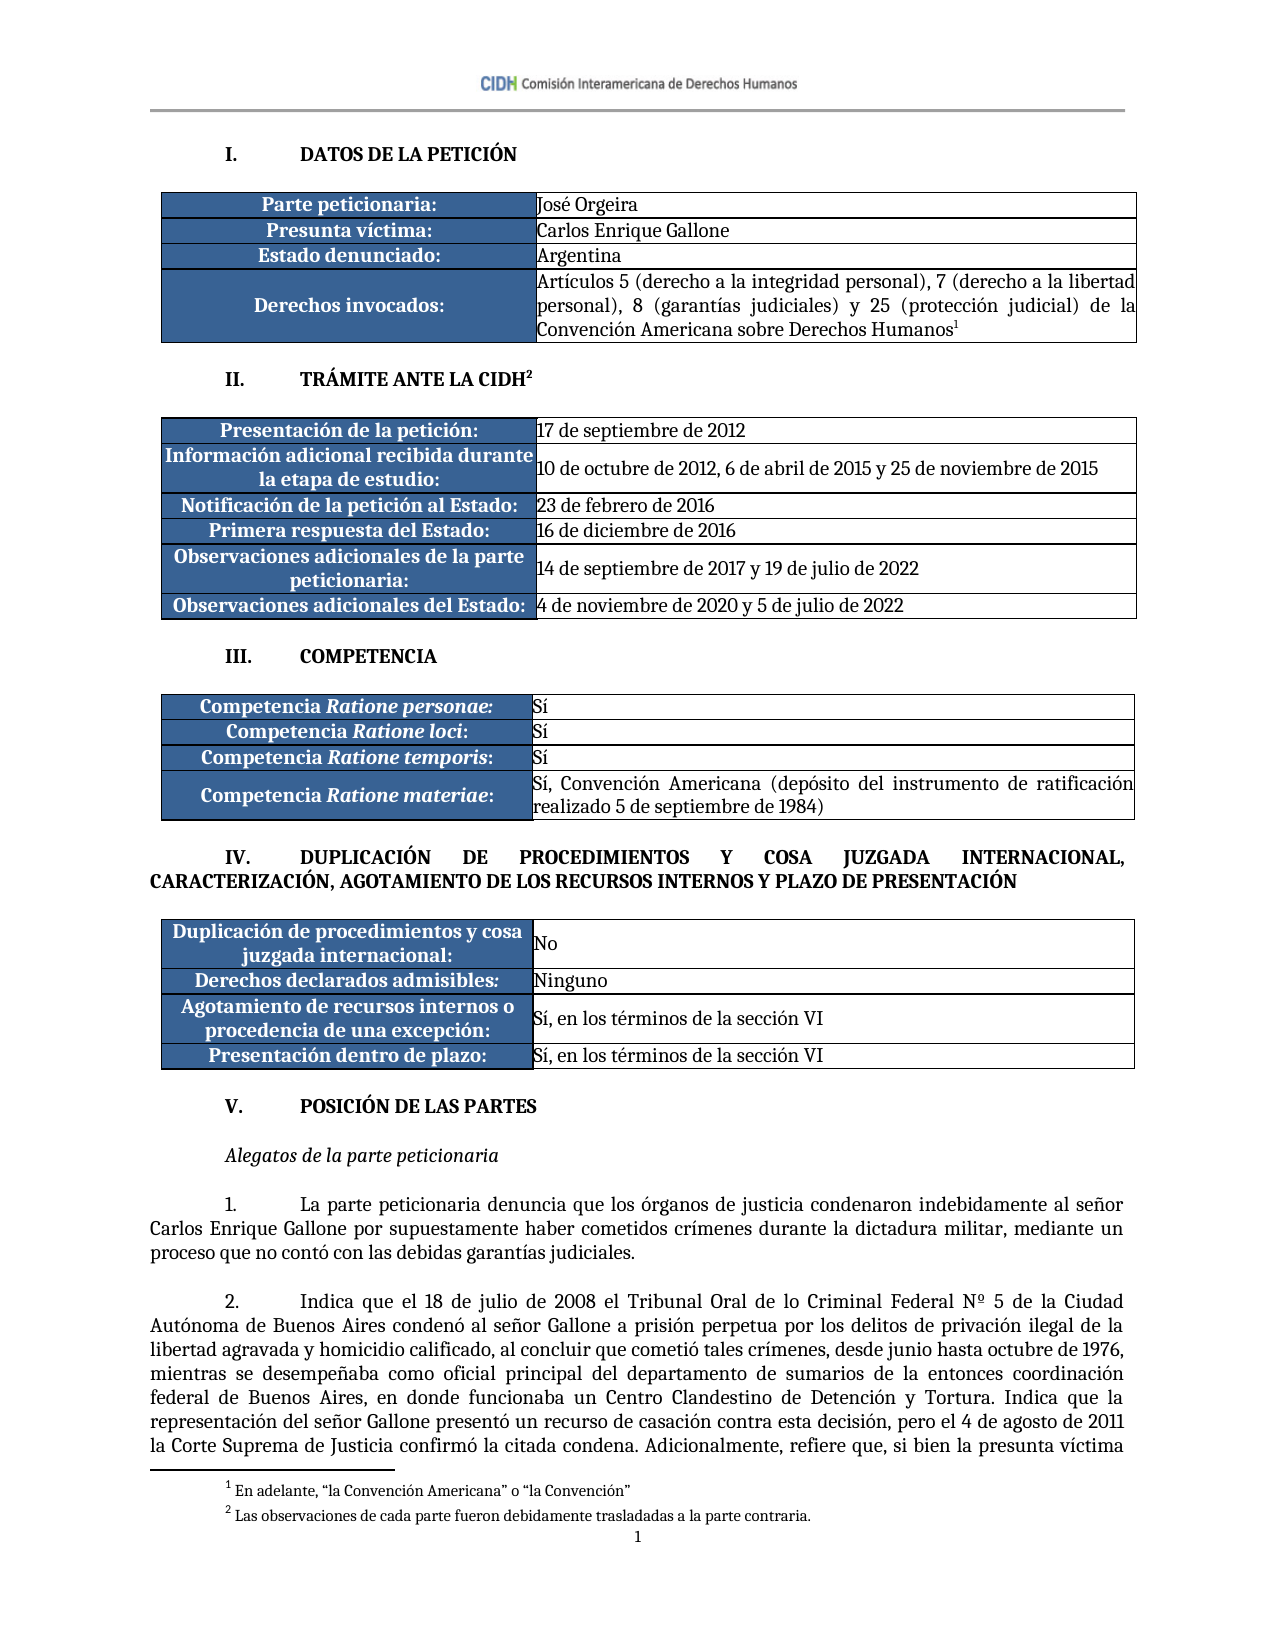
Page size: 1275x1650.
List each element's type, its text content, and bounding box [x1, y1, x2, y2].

table_cell Derechos declarados admisibles: [162, 969, 532, 993]
table_cell : [162, 219, 536, 243]
table_cell Información adicional recibida durante la etapa de estudio: [162, 444, 536, 492]
table_cell Artículos 5 (derecho a la integridad personal), 7 (derecho a la libertad personal), 8 (garantías judiciales) y 25 (protección judicial) de la Convención Americana sobre Derechos Humanos [537, 270, 1136, 342]
text IV. DUPLICACIÓN DE PROCEDIMIENTOS Y COSA JUZGADA INTERNACIONAL, CARACTERIZACIÓN, AGOTAMIENTO DE LOS RECURSOS INTERNOS Y PLAZO DE PRESENTACIÓN [150, 846, 1125, 894]
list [150, 1289, 1125, 1457]
table_cell Competencia Ratione materiae: [162, 771, 532, 819]
table_header Sí [533, 695, 1134, 719]
table_header No [534, 920, 1134, 968]
table_cell Argentina [537, 244, 1136, 268]
table_cell Estado denunciado: [162, 244, 536, 268]
table_cell Primera respuesta del Estado: [162, 519, 536, 543]
table_cell Observaciones adicionales del Estado: [162, 594, 536, 618]
table_cell 14 de septiembre de 2017 y 19 de julio de 2022 [537, 545, 1136, 593]
table_cell 16 de diciembre de 2016 [537, 519, 1136, 543]
table_cell Derechos invocados: [162, 270, 536, 342]
table_cell 23 de febrero de 2016 [537, 494, 1136, 518]
table_cell Sí [533, 746, 1134, 770]
table_cell 4 de noviembre de 2020 y 5 de julio de 2022 [537, 594, 1136, 618]
table_header Parte peticionaria: [162, 193, 536, 217]
text I. DATOS DE LA PETICIÓN [150, 143, 1125, 167]
table_header Duplicación de procedimientos y cosa juzgada internacional: [162, 920, 532, 968]
table_cell 10 de octubre de 2012, 6 de abril de 2015 y 25 de noviembre de 2015 [537, 444, 1136, 492]
table_header Competencia Ratione personae: [162, 695, 532, 719]
table_header Presentación de la petición: [162, 419, 536, 443]
picture [475, 75, 800, 93]
text V. POSICIÓN DE LAS PARTES [150, 1095, 1125, 1119]
table_cell Sí, en los términos de la sección VI [534, 995, 1134, 1043]
table_cell Notificación de la petición al Estado: [162, 494, 536, 518]
text III. COMPETENCIA [150, 645, 1125, 669]
table_cell Sí, en los términos de la sección VI [534, 1044, 1134, 1068]
table_cell Agotamiento de recursos internos o procedencia de una excepción: [162, 995, 532, 1043]
table_cell Sí, Convención Americana (depósito del instrumento de ratificación realizado 5 de septiembre de 1984) [533, 771, 1134, 819]
table_cell Ninguno [534, 969, 1134, 993]
table_header José Orgeira [537, 193, 1136, 217]
table_cell Sí [533, 720, 1134, 744]
table_cell Competencia Ratione loci: [162, 720, 532, 744]
table_header 17 de septiembre de 2012 [537, 418, 1136, 443]
table_cell Carlos Enrique Gallone [537, 219, 1136, 243]
list La parte peticionaria denuncia que los órganos de justicia condenaron indebidamente al señor Carlos Enrique Gallone por supuestamente haber cometidos crímenes durante la dictadura militar, mediante un proceso que no contó con las debidas garantías judiciales. [150, 1193, 1125, 1264]
table_cell Competencia Ratione temporis: [162, 746, 532, 770]
table_cell Observaciones adicionales de la parte peticionaria: [162, 545, 536, 593]
text Alegatos de la parte peticionaria [150, 1144, 1125, 1168]
table_cell Presentación dentro de plazo: [162, 1044, 532, 1068]
text II. TRÁMITE ANTE LA CIDH [150, 368, 1125, 392]
